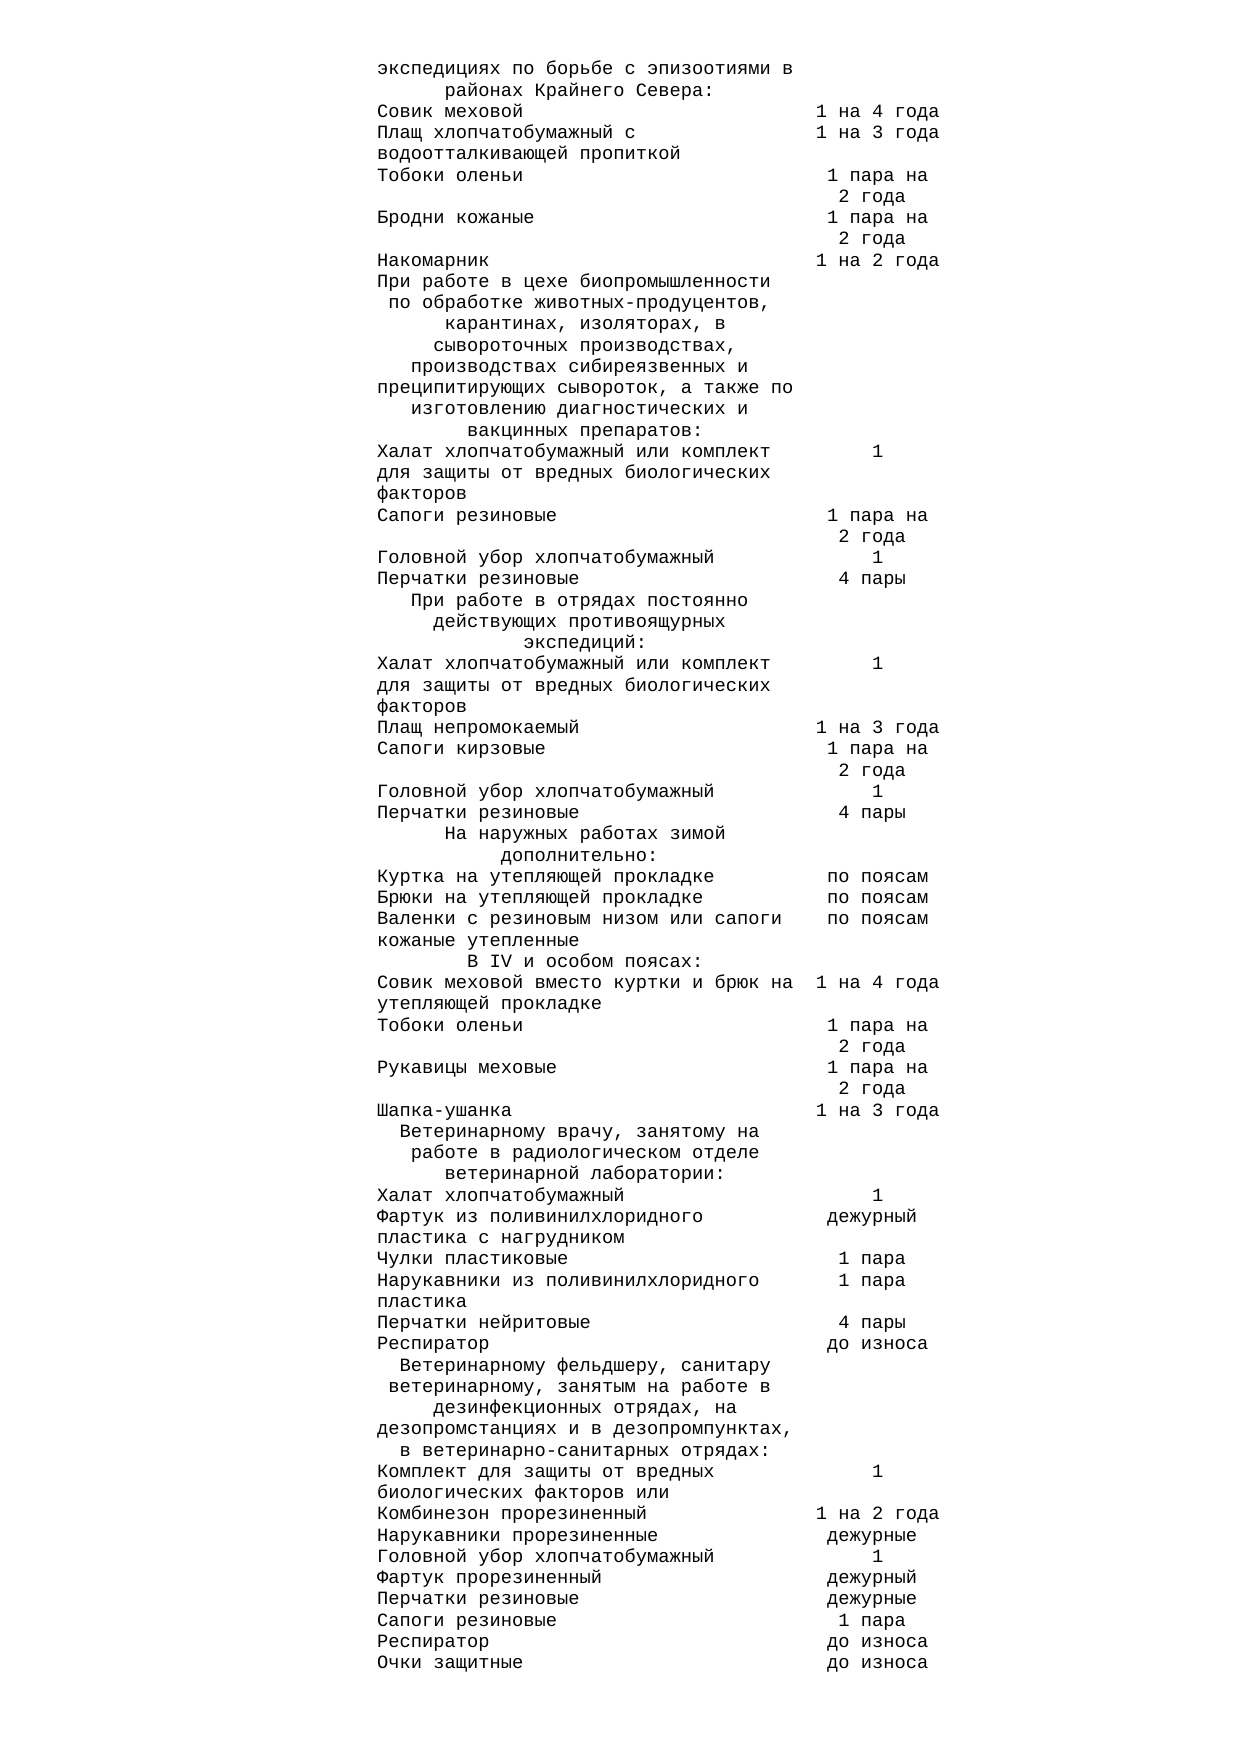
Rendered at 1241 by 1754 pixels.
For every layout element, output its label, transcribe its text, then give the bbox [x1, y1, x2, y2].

text дополнительно: [118, 845, 1181, 867]
text Шапка-ушанка 1 на 3 года [118, 1100, 1181, 1122]
text При работе в цехе биопромышленности [118, 272, 1181, 293]
text Совик меховой 1 на 4 года [118, 102, 1181, 123]
text водоотталкивающей пропиткой [118, 144, 1181, 165]
text преципитирующих сывороток, а также по [118, 378, 1181, 399]
text При работе в отрядах постоянно [118, 590, 1181, 612]
text Плащ хлопчатобумажный с 1 на 3 года [118, 123, 1181, 144]
text Бродни кожаные 1 пара на [118, 208, 1181, 229]
text Сапоги резиновые 1 пара на [118, 505, 1181, 527]
text В IV и особом поясах: [118, 952, 1181, 973]
text ветеринарному, занятым на работе в [118, 1377, 1181, 1398]
text действующих противоящурных [118, 612, 1181, 633]
text факторов [118, 484, 1181, 505]
text Сапоги резиновые 1 пара [118, 1610, 1181, 1632]
text Нарукавники из поливинилхлоридного 1 пара [118, 1270, 1181, 1292]
text Рукавицы меховые 1 пара на [118, 1058, 1181, 1079]
text в ветеринарно-санитарных отрядах: [118, 1440, 1181, 1462]
text 2 года [118, 527, 1181, 548]
text пластика [118, 1292, 1181, 1313]
text Респиратор до износа [118, 1334, 1181, 1355]
text ветеринарной лаборатории: [118, 1164, 1181, 1185]
text Перчатки резиновые 4 пары [118, 569, 1181, 590]
text Халат хлопчатобумажный или комплект 1 [118, 442, 1181, 463]
text Накомарник 1 на 2 года [118, 250, 1181, 272]
text Головной убор хлопчатобумажный 1 [118, 1547, 1181, 1568]
text производствах сибиреязвенных и [118, 357, 1181, 378]
text Респиратор до износа [118, 1632, 1181, 1653]
text Перчатки нейритовые 4 пары [118, 1313, 1181, 1334]
text 2 года [118, 760, 1181, 782]
text вакцинных препаратов: [118, 420, 1181, 442]
text Тобоки оленьи 1 пара на [118, 1015, 1181, 1037]
text Куртка на утепляющей прокладке по поясам [118, 867, 1181, 888]
text Халат хлопчатобумажный или комплект 1 [118, 654, 1181, 675]
text Комбинезон прорезиненный 1 на 2 года [118, 1504, 1181, 1525]
text сывороточных производствах, [118, 335, 1181, 357]
text Сапоги кирзовые 1 пара на [118, 739, 1181, 760]
text биологических факторов или [118, 1483, 1181, 1504]
text Совик меховой вместо куртки и брюк на 1 на 4 года [118, 973, 1181, 994]
text Очки защитные до износа [118, 1653, 1181, 1674]
text для защиты от вредных биологических [118, 675, 1181, 697]
text утепляющей прокладке [118, 994, 1181, 1015]
text Халат хлопчатобумажный 1 [118, 1185, 1181, 1207]
text 2 года [118, 229, 1181, 250]
text Комплект для защиты от вредных 1 [118, 1462, 1181, 1483]
text дезопромстанциях и в дезопромпунктах, [118, 1419, 1181, 1440]
text по обработке животных-продуцентов, [118, 293, 1181, 314]
text пластика с нагрудником [118, 1228, 1181, 1249]
text Нарукавники прорезиненные дежурные [118, 1525, 1181, 1547]
text Валенки с резиновым низом или сапоги по поясам [118, 909, 1181, 930]
text дезинфекционных отрядах, на [118, 1398, 1181, 1419]
text карантинах, изоляторах, в [118, 314, 1181, 335]
text Тобоки оленьи 1 пара на [118, 165, 1181, 187]
text экспедиций: [118, 633, 1181, 654]
text для защиты от вредных биологических [118, 463, 1181, 484]
text Перчатки резиновые дежурные [118, 1589, 1181, 1610]
text На наружных работах зимой [118, 824, 1181, 845]
text Ветеринарному врачу, занятому на [118, 1122, 1181, 1143]
text Головной убор хлопчатобумажный 1 [118, 782, 1181, 803]
text районах Крайнего Севера: [118, 80, 1181, 102]
text работе в радиологическом отделе [118, 1143, 1181, 1164]
text Фартук прорезиненный дежурный [118, 1568, 1181, 1589]
text Брюки на утепляющей прокладке по поясам [118, 888, 1181, 909]
text изготовлению диагностических и [118, 399, 1181, 420]
text кожаные утепленные [118, 930, 1181, 952]
text Чулки пластиковые 1 пара [118, 1249, 1181, 1270]
text 2 года [118, 187, 1181, 208]
text экспедициях по борьбе с эпизоотиями в [118, 59, 1181, 80]
text 2 года [118, 1037, 1181, 1058]
text Перчатки резиновые 4 пары [118, 803, 1181, 824]
text факторов [118, 697, 1181, 718]
text Плащ непромокаемый 1 на 3 года [118, 718, 1181, 739]
text 2 года [118, 1079, 1181, 1100]
text Фартук из поливинилхлоридного дежурный [118, 1207, 1181, 1228]
text Ветеринарному фельдшеру, санитару [118, 1355, 1181, 1377]
text Головной убор хлопчатобумажный 1 [118, 548, 1181, 569]
